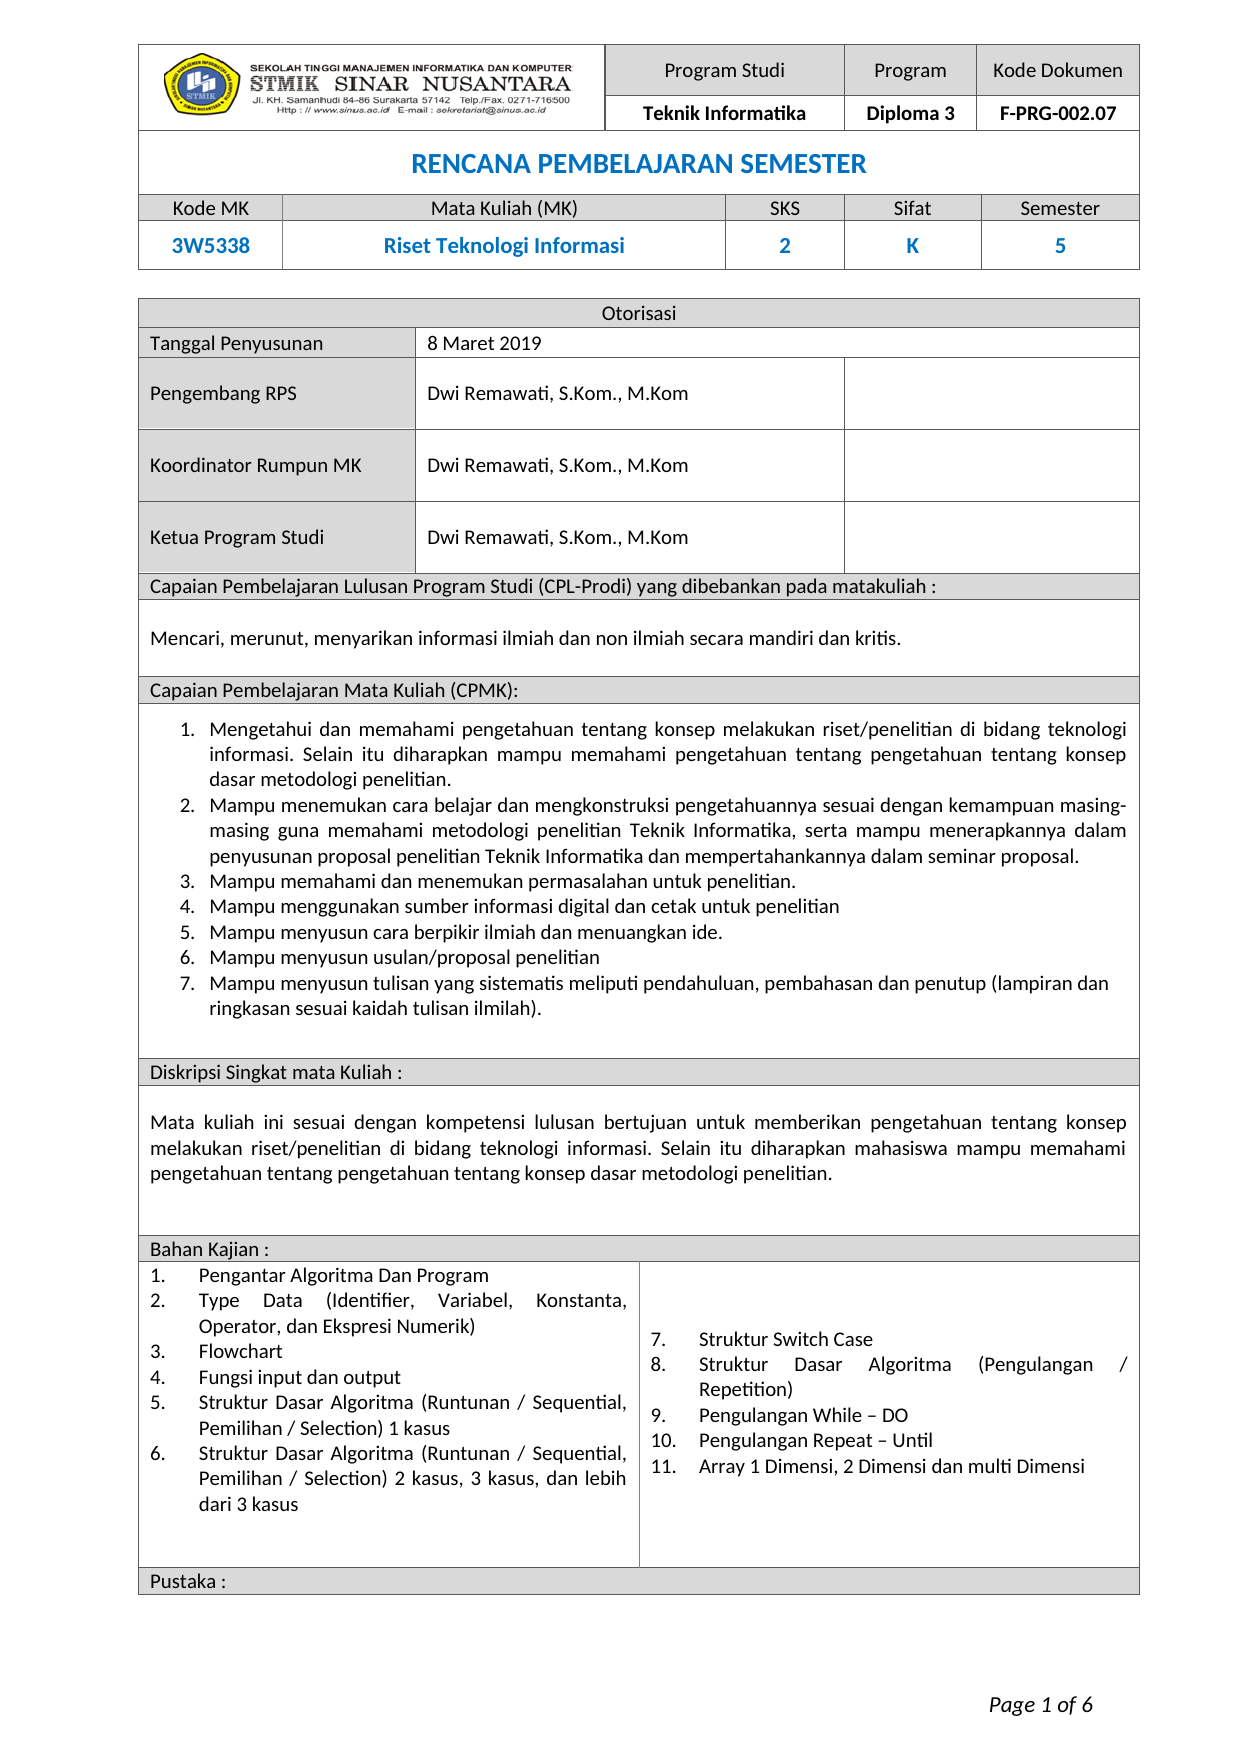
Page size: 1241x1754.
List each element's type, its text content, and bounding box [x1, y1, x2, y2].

table_cell Pengembang RPS [139, 358, 415, 428]
table_cell Koordinator Rumpun MK [139, 430, 415, 501]
table_cell [845, 430, 1139, 501]
table_cell Tanggal Penyusunan [139, 328, 415, 357]
table_cell Capaian Pembelajaran Mata Kuliah (CPMK): [139, 677, 1139, 703]
table_cell Capaian Pembelajaran Lulusan Program Studi (CPL-Prodi) yang dibebankan pada matakuliah : [139, 574, 1139, 599]
table_cell Dwi Remawati, S.Kom., M.Kom [416, 502, 844, 572]
table_cell 8 Maret 2019 [416, 328, 1139, 357]
table_cell Mengetahui dan memahami pengetahuan tentang konsep melakukan riset/penelitian di bidang teknologi informasi. Selain itu diharapkan mampu memahami pengetahuan tentang pengetahuan tentang konsep dasar metodologi penelitian. Mampu menemukan cara belajar dan mengkonstruksi pengetahuannya sesuai dengan kemampuan masing-masing guna memahami metodologi penelitian Teknik Informatika, serta mampu menerapkannya dalam penyusunan proposal penelitian Teknik Informatika dan mempertahankannya dalam seminar proposal. Mampu memahami dan menemukan permasalahan untuk penelitian. Mampu menggunakan sumber informasi digital dan cetak untuk penelitian Mampu menyusun cara berpikir ilmiah dan menuangkan ide. Mampu menyusun usulan/proposal penelitian Mampu menyusun tulisan yang sistematis meliputi pendahuluan, pembahasan dan penutup (lampiran dan ringkasan sesuai kaidah tulisan ilmilah). [139, 704, 1139, 1058]
table_cell Pengantar Algoritma Dan Program Type Data (Identifier, Variabel, Konstanta, Operator, dan Ekspresi Numerik) Flowchart Fungsi input dan output Struktur Dasar Algoritma (Runtunan / Sequential, Pemilihan / Selection) 1 kasus Struktur Dasar Algoritma (Runtunan / Sequential, Pemilihan / Selection) 2 kasus, 3 kasus, dan lebih dari 3 kasus [139, 1262, 639, 1567]
table_cell Bahan Kajian : [139, 1236, 1139, 1261]
picture [157, 45, 587, 124]
table_cell Pustaka : [139, 1568, 1139, 1594]
table_cell Dwi Remawati, S.Kom., M.Kom [416, 358, 844, 428]
table_cell Mencari, merunut, menyarikan informasi ilmiah dan non ilmiah secara mandiri dan kritis. [139, 600, 1139, 676]
table_cell [845, 358, 1139, 428]
table_cell Struktur Switch Case Struktur Dasar Algoritma (Pengulangan / Repetition) Pengulangan While – DO Pengulangan Repeat – Until Array 1 Dimensi, 2 Dimensi dan multi Dimensi [640, 1262, 1139, 1567]
table_cell Dwi Remawati, S.Kom., M.Kom [416, 430, 844, 501]
table_cell Mata kuliah ini sesuai dengan kompetensi lulusan bertujuan untuk memberikan pengetahuan tentang konsep melakukan riset/penelitian di bidang teknologi informasi. Selain itu diharapkan mahasiswa mampu memahami pengetahuan tentang pengetahuan tentang konsep dasar metodologi penelitian. [139, 1086, 1139, 1235]
table_cell Diskripsi Singkat mata Kuliah : [139, 1059, 1139, 1085]
table_cell [845, 502, 1139, 572]
table_header Otorisasi [139, 299, 1139, 327]
table_cell Ketua Program Studi [139, 502, 415, 572]
